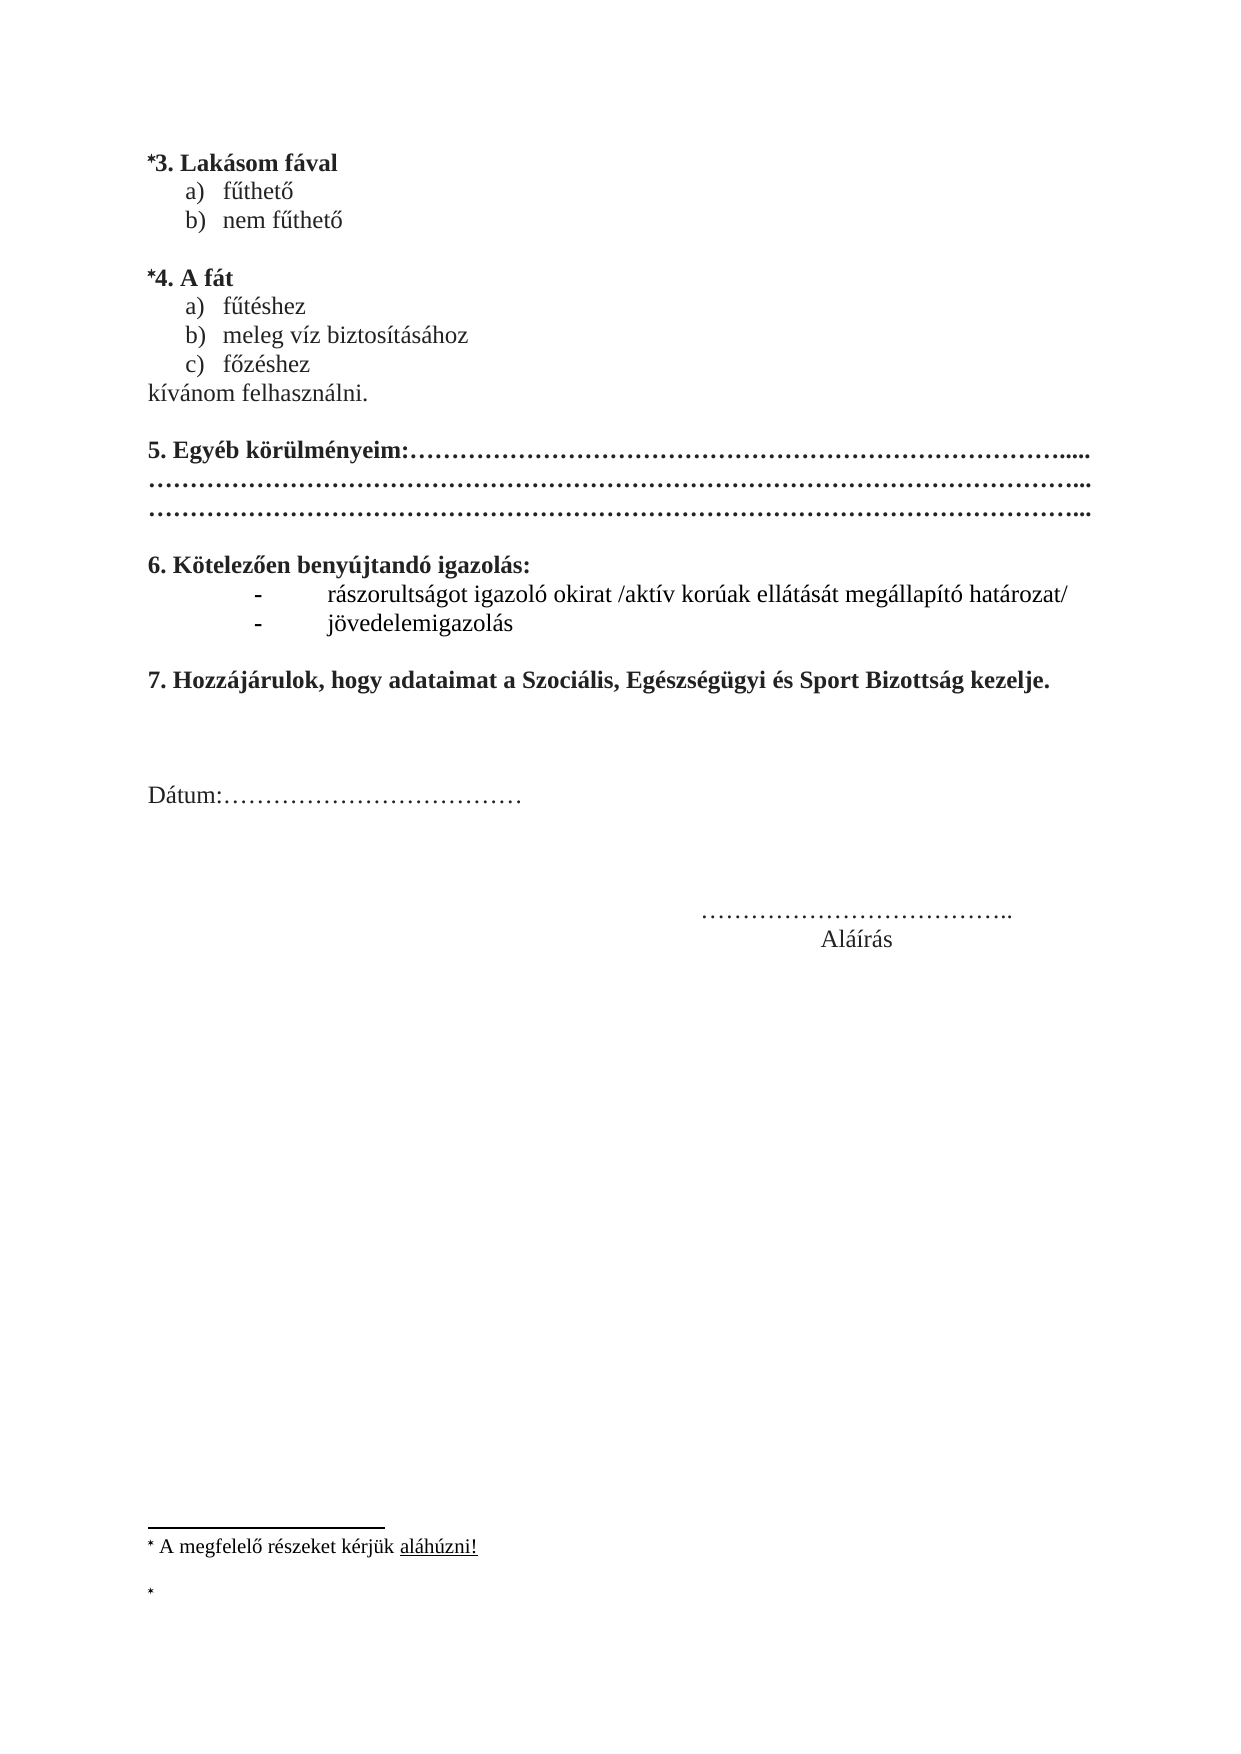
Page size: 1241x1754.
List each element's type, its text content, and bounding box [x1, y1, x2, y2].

list nem fűthető [185, 205, 1077, 234]
text Aláírás [148, 924, 1093, 953]
list főzéshez [185, 349, 1077, 378]
list meleg víz biztosításához [185, 320, 1077, 349]
list rászorultságot igazoló okirat /aktív korúak ellátását megállapító határozat/ [254, 579, 1093, 608]
text 7. Hozzájárulok, hogy adataimat a Szociális, Egészségügyi és Sport Bizottság kezelje. [148, 665, 1093, 694]
text 4. A fát [148, 263, 1093, 291]
text …………………………………………………………………………………………………... [148, 464, 1093, 493]
list fűtéshez [185, 291, 1077, 320]
list jövedelemigazolás [254, 608, 1093, 636]
text 5. Egyéb körülményeim:……………………………………………………………………..... [148, 435, 1093, 464]
list fűthető [185, 176, 1077, 205]
text 6. Kötelezően benyújtandó igazolás: [148, 550, 1093, 579]
text kívánom felhasználni. [148, 378, 1077, 406]
text 3. Lakásom fával [148, 148, 1093, 176]
text Dátum:……………………………… [148, 780, 1093, 809]
text ……………………………….. [148, 895, 1093, 924]
text …………………………………………………………………………………………………... [148, 493, 1093, 521]
